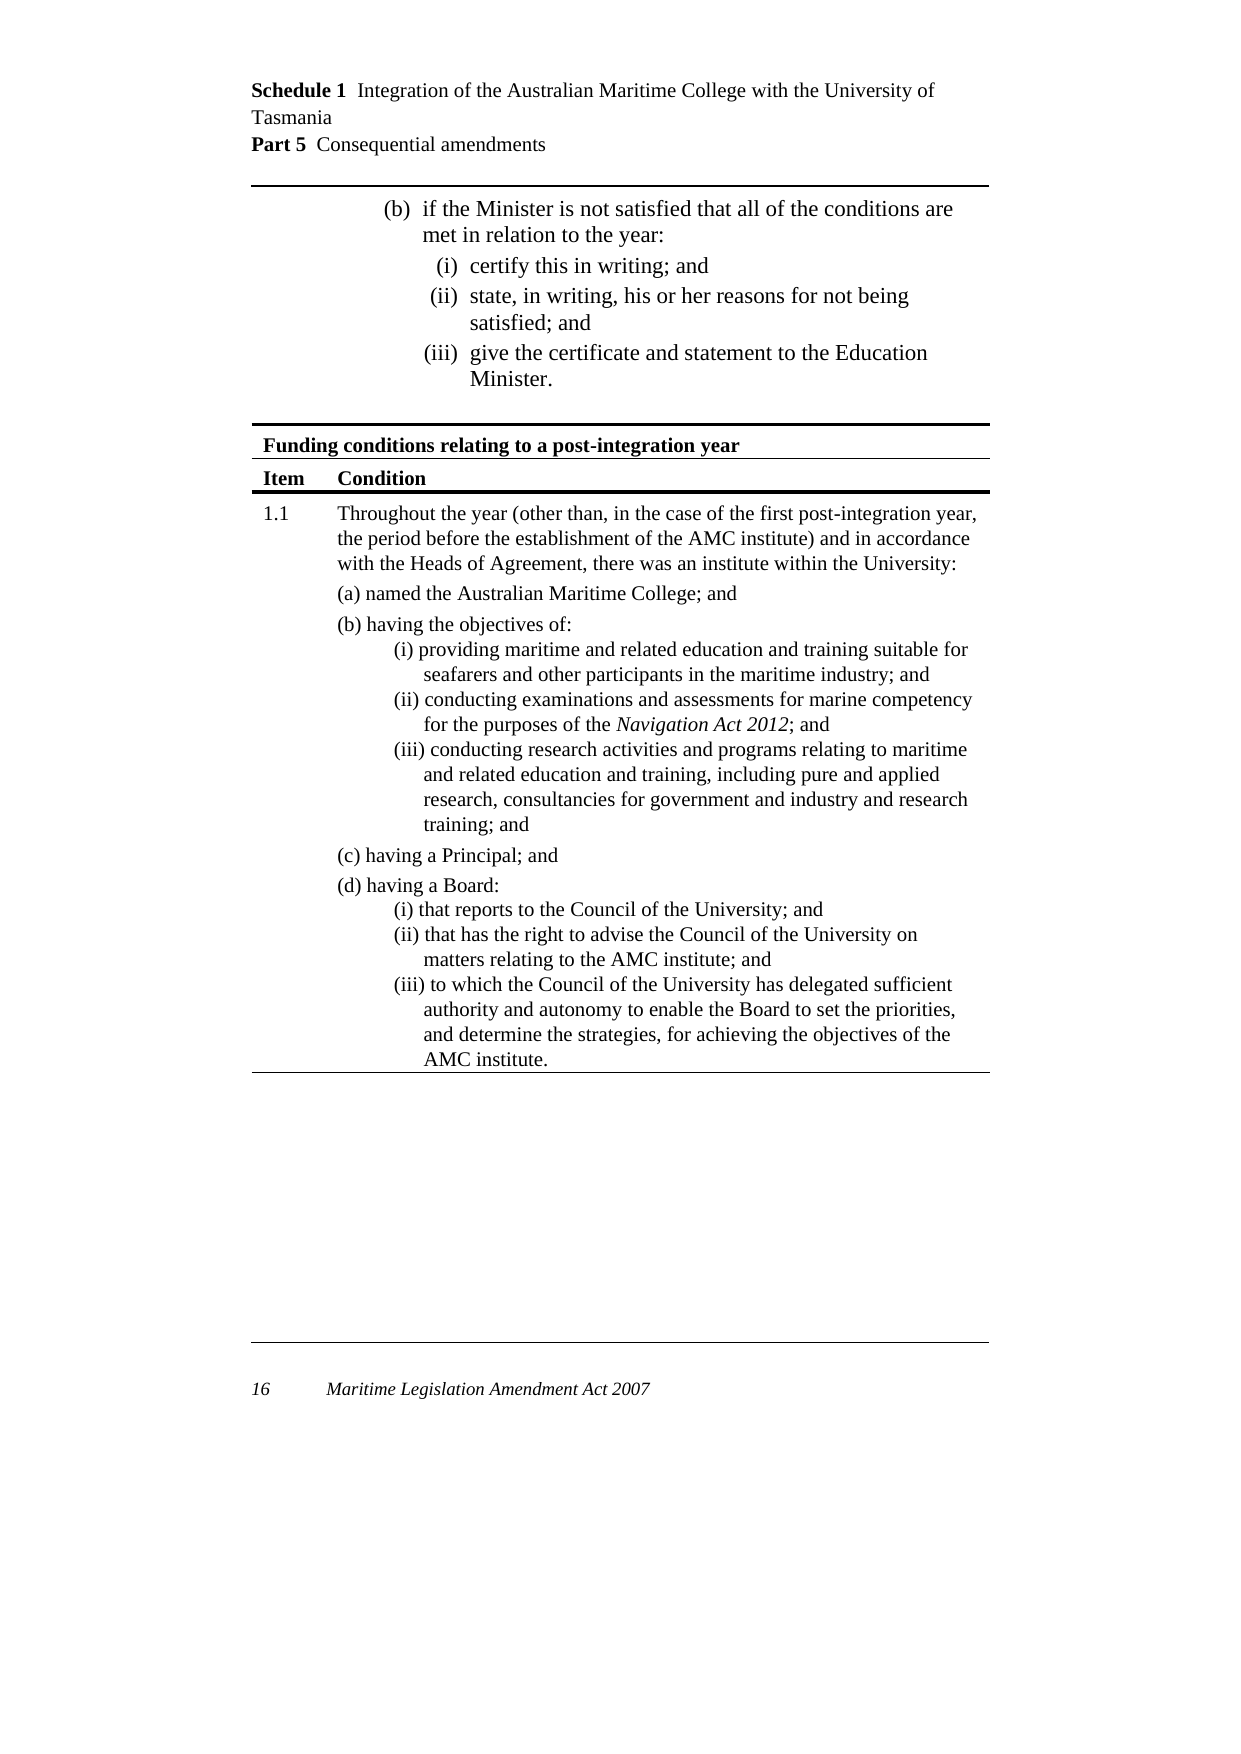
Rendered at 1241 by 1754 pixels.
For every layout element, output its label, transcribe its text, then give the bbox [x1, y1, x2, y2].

table_cell Throughout the year (other than, in the case of the first post-integration year, the period before the establishment of the AMC institute) and in accordance with the Heads of Agreement, there was an institute within the University: (a) named the Australian Maritime College; and (b) having the objectives of: (i) providing maritime and related education and training suitable for seafarers and other participants in the maritime industry; and (ii) conducting examinations and assessments for marine competency for the purposes of the Navigation Act 2012; and (iii) conducting research activities and programs relating to maritime and related education and training, including pure and applied research, consultancies for government and industry and research training; and (c) having a Principal; and (d) having a Board: (i) that reports to the Council of the University; and (ii) that has the right to advise the Council of the University on matters relating to the AMC institute; and (iii) to which the Council of the University has delegated sufficient authority and autonomy to enable the Board to set the priorities, and determine the strategies, for achieving the objectives of the AMC institute. [326, 494, 990, 1072]
text (i) certify this in writing; and [251, 252, 989, 278]
table_header Funding conditions relating to a post-integration year [252, 426, 990, 457]
table_cell Condition [326, 459, 990, 490]
text (ii) state, in writing, his or her reasons for not being satisfied; and [251, 282, 989, 335]
text (b) if the Minister is not satisfied that all of the conditions are met in relation to the year: [251, 195, 989, 248]
table_cell 1.1 [252, 494, 326, 1072]
table_cell Item [252, 459, 326, 490]
text (iii) give the certificate and statement to the Education Minister. [251, 339, 989, 392]
